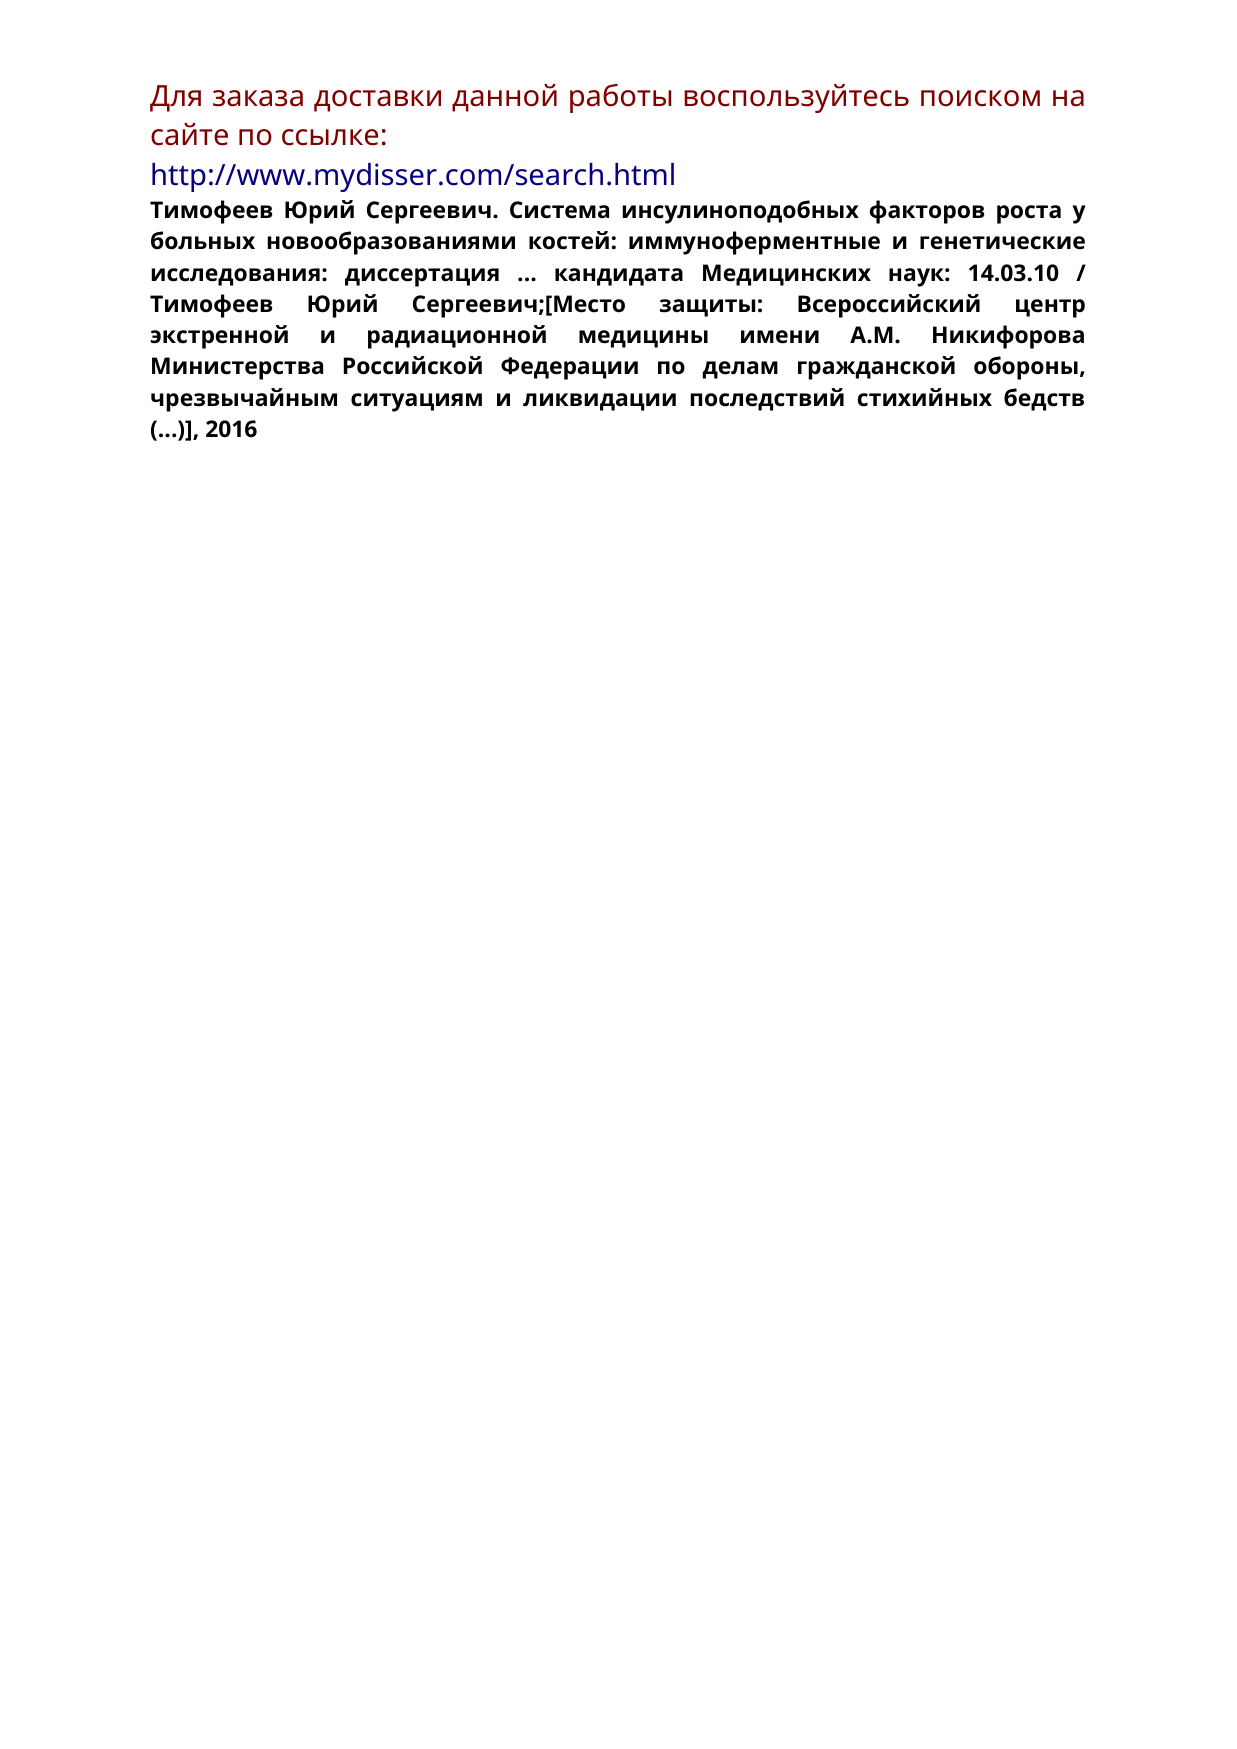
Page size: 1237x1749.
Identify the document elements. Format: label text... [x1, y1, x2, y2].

text Тимофеев Юрий Сергеевич. Система инсулиноподобных факторов роста у больных новообразованиями костей: иммуноферментные и генетические исследования: диссертация ... кандидата Медицинских наук: 14.03.10 / Тимофеев Юрий Сергеевич;[Место защиты: Всероссийский центр экстренной и радиационной медицины имени A.M. Никифорова Министерства Российской Федерации по делам гражданской обороны, чрезвычайным ситуациям и ликвидации последствий стихийных бедств (...)], 2016 [150, 194, 1086, 444]
